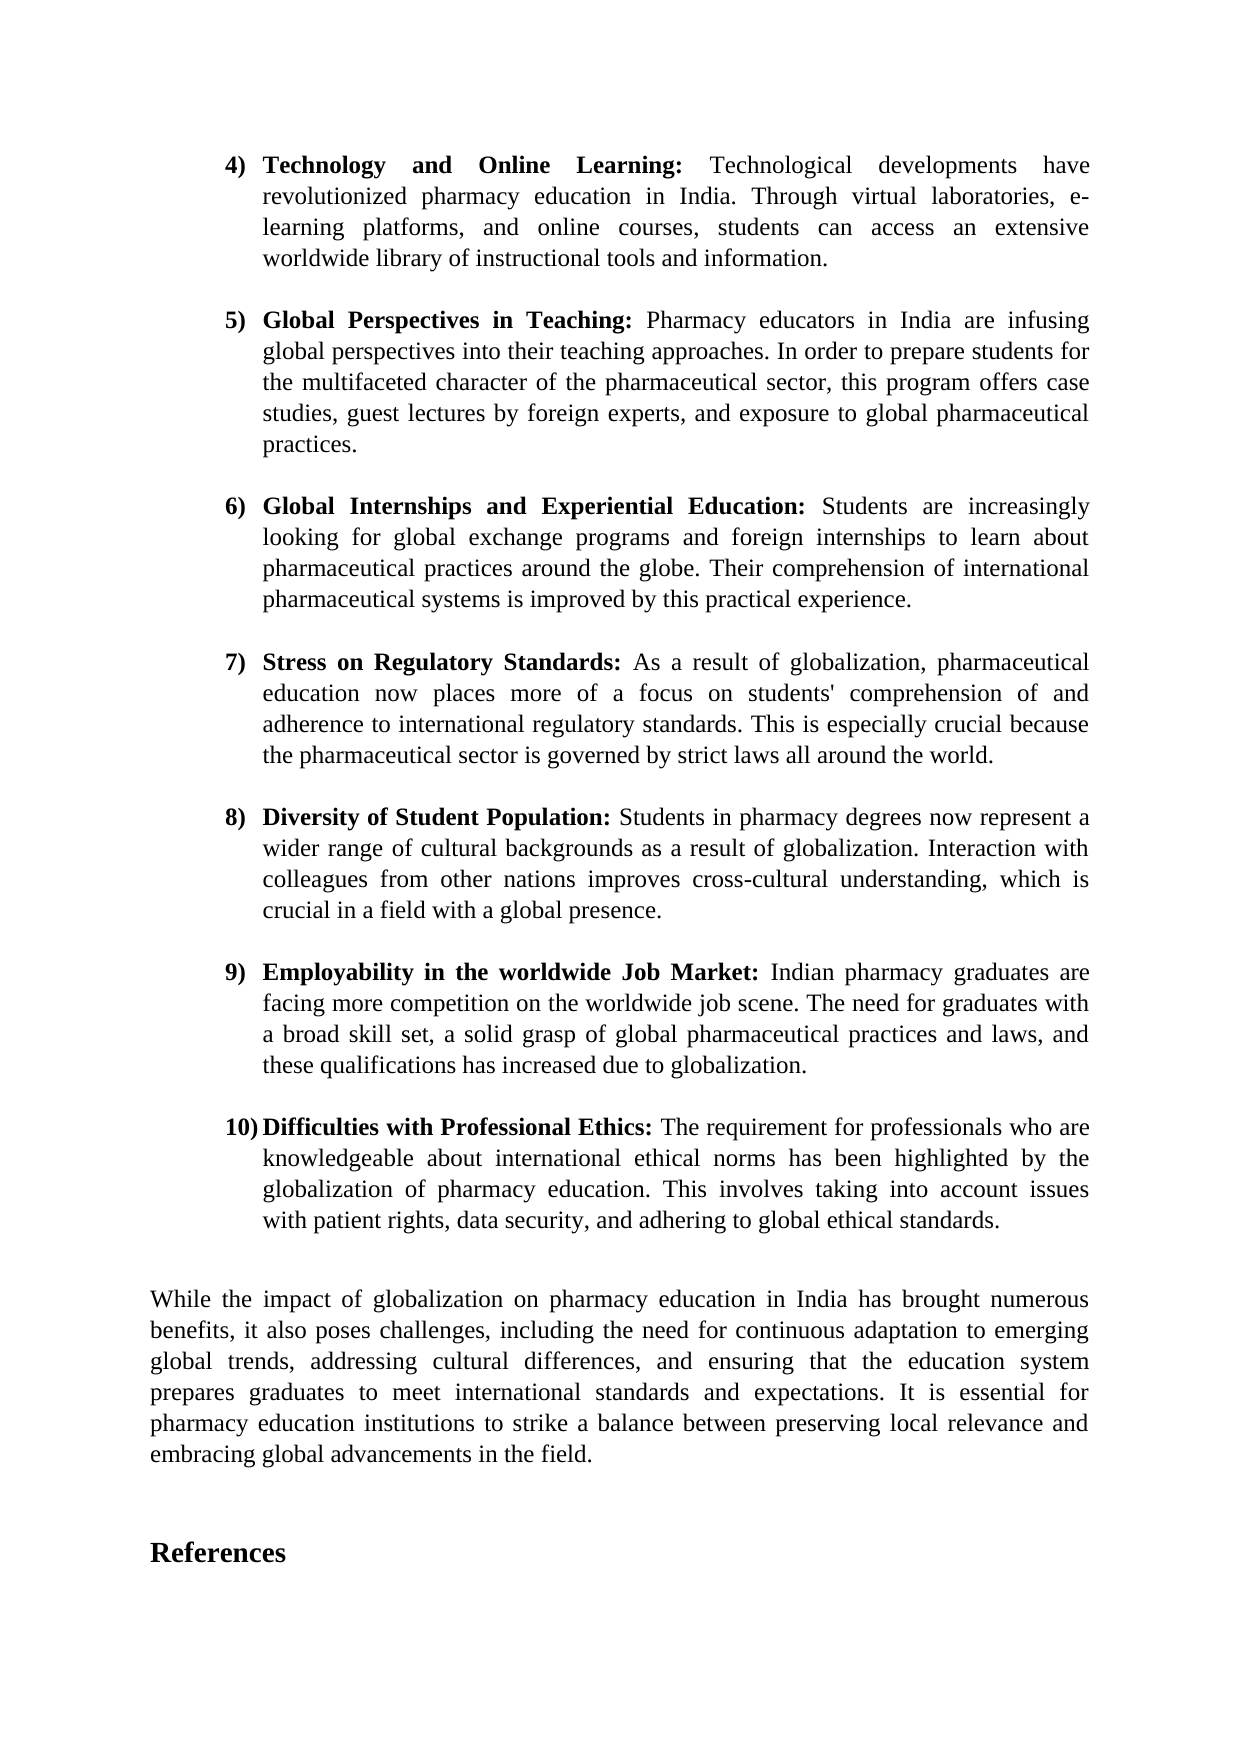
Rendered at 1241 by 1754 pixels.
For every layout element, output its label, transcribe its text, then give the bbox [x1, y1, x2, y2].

list Global Perspectives in Teaching: Pharmacy educators in India are infusing global perspectives into their teaching approaches. In order to prepare students for the multifaceted character of the pharmaceutical sector, this program offers case studies, guest lectures by foreign experts, and exposure to global pharmaceutical practices. [225, 305, 1090, 458]
list Difficulties with Professional Ethics: The requirement for professionals who are knowledgeable about international ethical norms has been highlighted by the globalization of pharmacy education. This involves taking into account issues with patient rights, data security, and adhering to global ethical standards. [225, 1112, 1090, 1234]
list Employability in the worldwide Job Market: Indian pharmacy graduates are facing more competition on the worldwide job scene. The need for graduates with a broad skill set, a solid grasp of global pharmaceutical practices and laws, and these qualifications has increased due to globalization. [225, 957, 1090, 1079]
list Technology and Online Learning: Technological developments have revolutionized pharmacy education in India. Through virtual laboratories, e-learning platforms, and online courses, students can access an extensive worldwide library of instructional tools and information. [225, 150, 1090, 272]
list Global Internships and Experiential Education: Students are increasingly looking for global exchange programs and foreign internships to learn about pharmaceutical practices around the globe. Their comprehension of international pharmaceutical systems is improved by this practical experience. [225, 491, 1090, 613]
text References [150, 1535, 1090, 1568]
list Diversity of Student Population: Students in pharmacy degrees now represent a wider range of cultural backgrounds as a result of globalization. Interaction with colleagues from other nations improves cross-cultural understanding, which is crucial in a field with a global presence. [225, 802, 1090, 924]
list Stress on Regulatory Standards: As a result of globalization, pharmaceutical education now places more of a focus on students' comprehension of and adherence to international regulatory standards. This is especially crucial because the pharmaceutical sector is governed by strict laws all around the world. [225, 647, 1090, 768]
text While the impact of globalization on pharmacy education in India has brought numerous benefits, it also poses challenges, including the need for continuous adaptation to emerging global trends, addressing cultural differences, and ensuring that the education system prepares graduates to meet international standards and expectations. It is essential for pharmacy education institutions to strike a balance between preserving local relevance and embracing global advancements in the field. [150, 1284, 1090, 1468]
